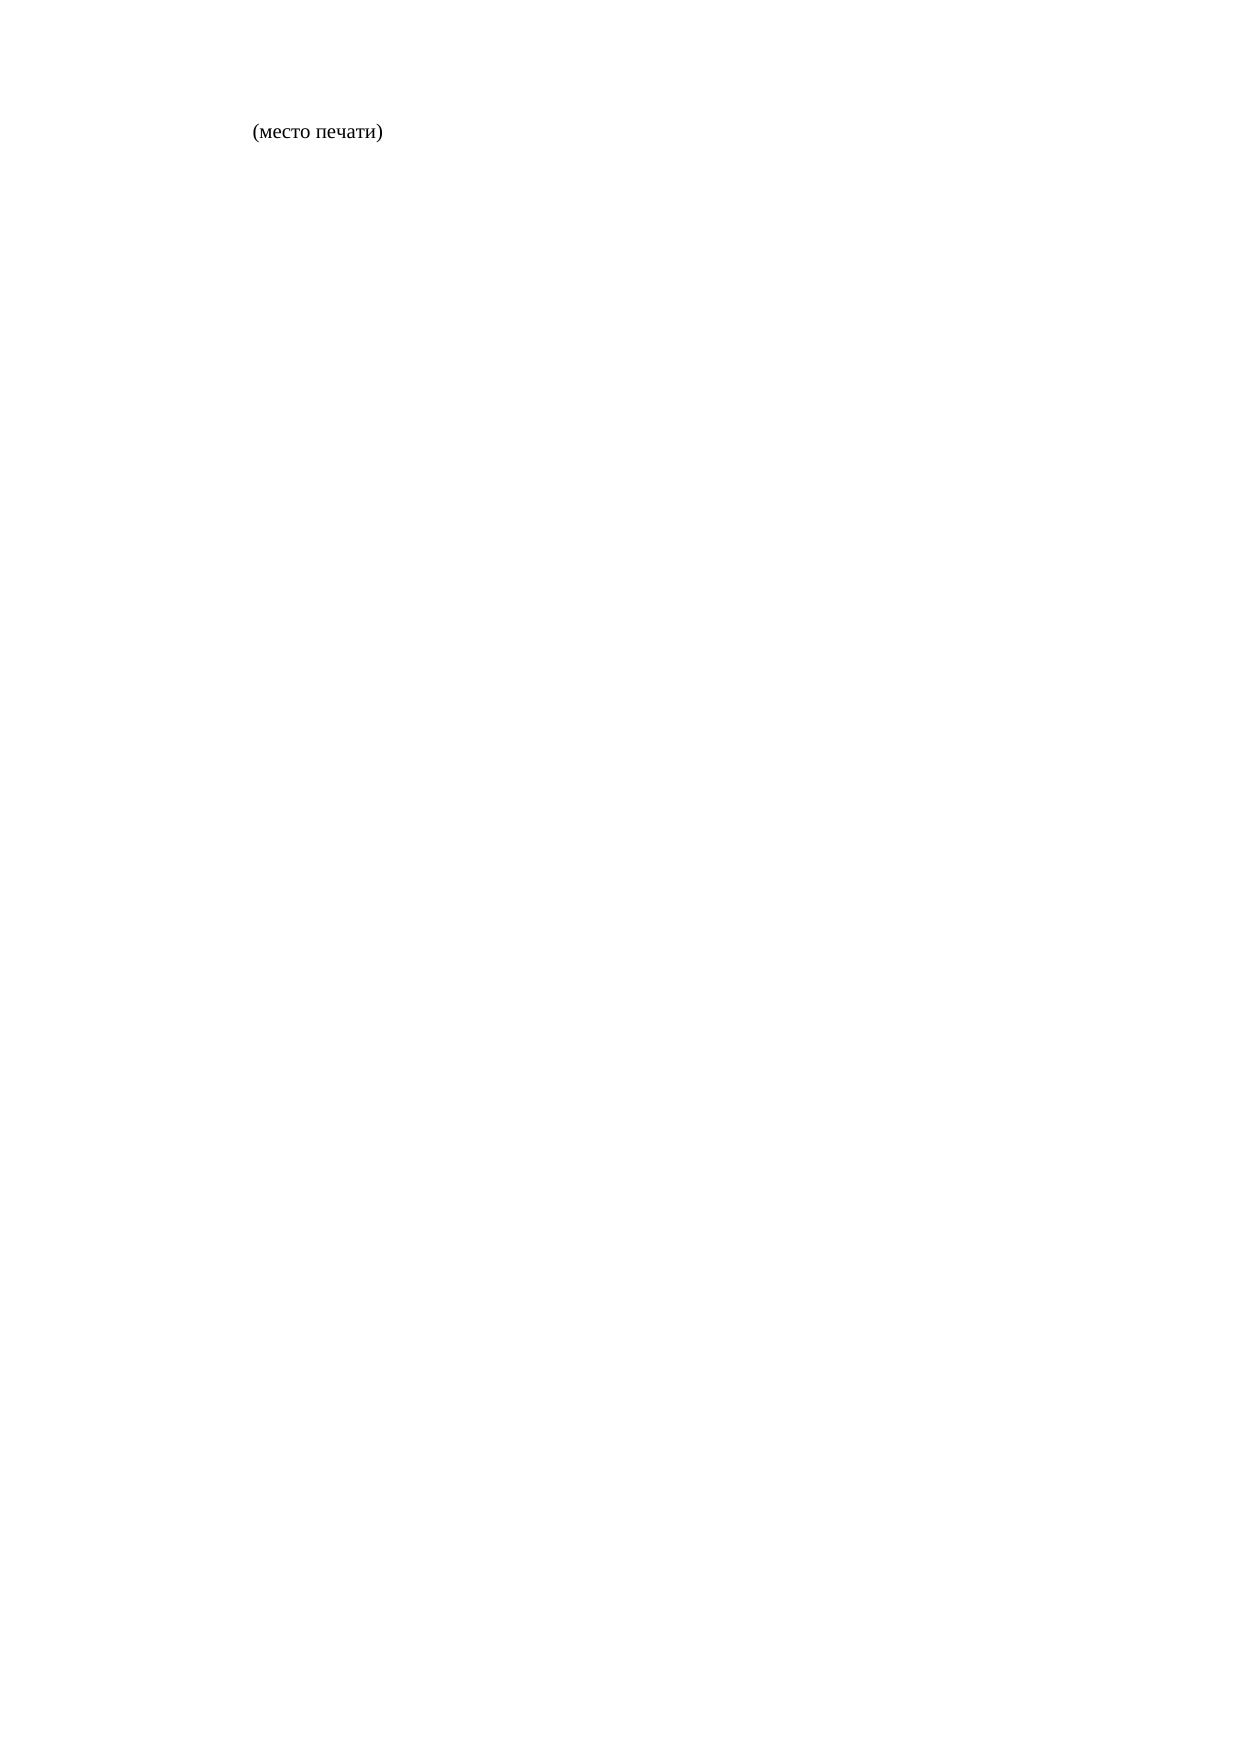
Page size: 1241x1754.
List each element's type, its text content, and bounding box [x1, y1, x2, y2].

list (место печати) [252, 118, 1152, 143]
